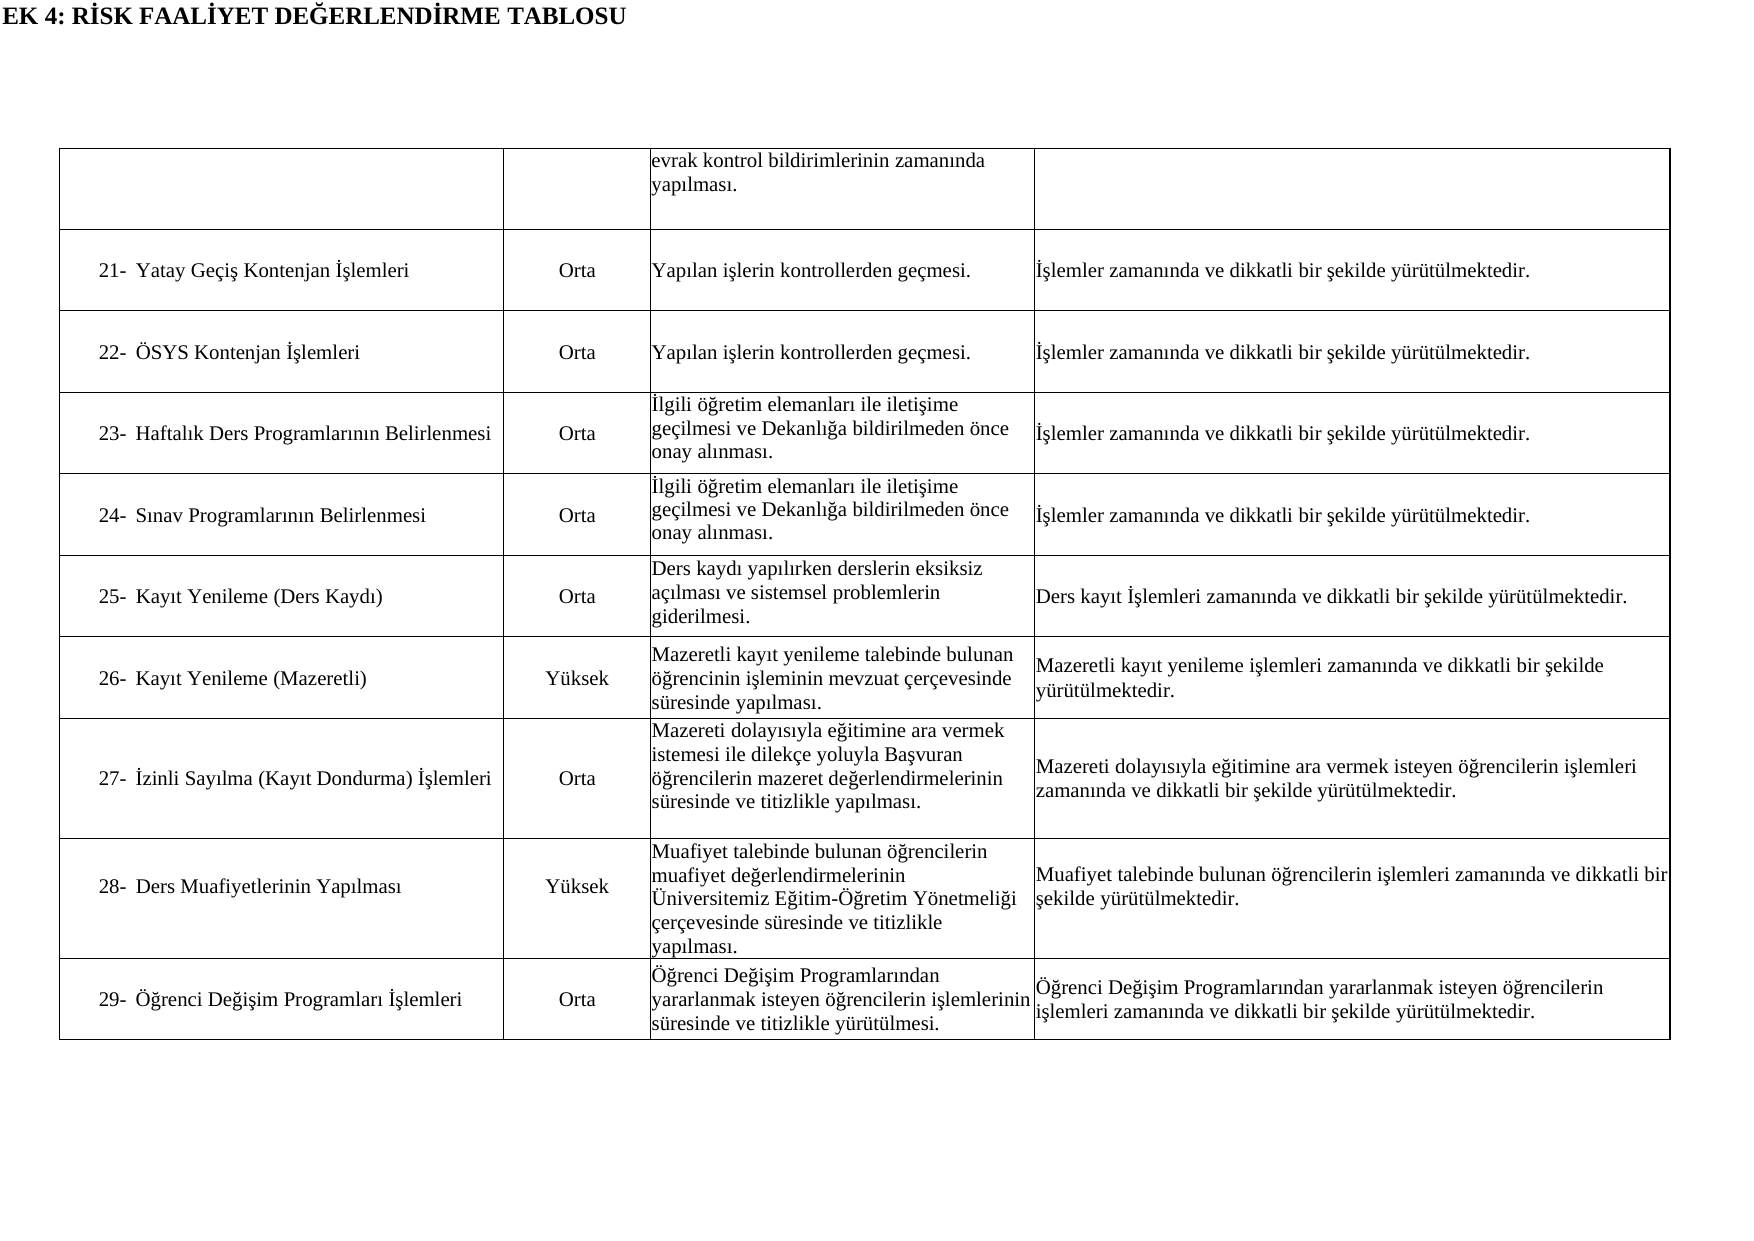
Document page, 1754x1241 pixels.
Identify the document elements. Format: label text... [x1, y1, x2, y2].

table_cell Orta [504, 393, 650, 473]
table_cell Yüksek [504, 637, 650, 718]
table_cell Ders kayıt İşlemleri zamanında ve dikkatli bir şekilde yürütülmektedir. [1035, 556, 1669, 636]
table_cell Ders kaydı yapılırken derslerin eksiksiz açılması ve sistemsel problemlerin giderilmesi. [651, 556, 1034, 636]
table_cell Yüksek [504, 839, 650, 958]
table_cell Yapılan işlerin kontrollerden geçmesi. [651, 311, 1034, 392]
table_cell Orta [504, 311, 650, 392]
table_cell Muafiyet talebinde bulunan öğrencilerin işlemleri zamanında ve dikkatli bir şekilde yürütülmektedir. [1035, 839, 1669, 958]
table_cell 22- ÖSYS Kontenjan İşlemleri [60, 311, 503, 392]
table_header [1035, 149, 1669, 229]
table_cell 26- Kayıt Yenileme (Mazeretli) [60, 637, 503, 718]
table_cell İşlemler zamanında ve dikkatli bir şekilde yürütülmektedir. [1035, 311, 1669, 392]
table_cell İlgili öğretim elemanları ile iletişime geçilmesi ve Dekanlığa bildirilmeden önce onay alınması. [651, 393, 1034, 473]
table_cell Orta [504, 474, 650, 555]
table_header [504, 149, 650, 229]
table_cell İşlemler zamanında ve dikkatli bir şekilde yürütülmektedir. [1035, 393, 1669, 473]
table_cell Mazereti dolayısıyla eğitimine ara vermek istemesi ile dilekçe yoluyla Başvuran öğrencilerin mazeret değerlendirmelerinin süresinde ve titizlikle yapılması. [651, 719, 1034, 837]
table_cell Muafiyet talebinde bulunan öğrencilerin muafiyet değerlendirmelerinin Üniversitemiz Eğitim-Öğretim Yönetmeliği çerçevesinde süresinde ve titizlikle yapılması. [651, 839, 1034, 958]
table_cell Mazeretli kayıt yenileme işlemleri zamanında ve dikkatli bir şekilde yürütülmektedir. [1035, 637, 1669, 718]
table_header [60, 149, 503, 229]
table_cell 29- Öğrenci Değişim Programları İşlemleri [60, 959, 503, 1039]
table_cell Yapılan işlerin kontrollerden geçmesi. [651, 230, 1034, 310]
table_cell Mazereti dolayısıyla eğitimine ara vermek isteyen öğrencilerin işlemleri zamanında ve dikkatli bir şekilde yürütülmektedir. [1035, 719, 1669, 837]
table_cell Öğrenci Değişim Programlarından yararlanmak isteyen öğrencilerin işlemleri zamanında ve dikkatli bir şekilde yürütülmektedir. [1035, 959, 1669, 1039]
table_cell 25- Kayıt Yenileme (Ders Kaydı) [60, 556, 503, 636]
table_cell Orta [504, 959, 650, 1039]
table_cell Orta [504, 719, 650, 837]
table_cell 21- Yatay Geçiş Kontenjan İşlemleri [60, 230, 503, 310]
table_cell 28- Ders Muafiyetlerinin Yapılması [60, 839, 503, 958]
table_cell 24- Sınav Programlarının Belirlenmesi [60, 474, 503, 555]
table_cell 23- Haftalık Ders Programlarının Belirlenmesi [60, 393, 503, 473]
table_cell 27- İzinli Sayılma (Kayıt Dondurma) İşlemleri [60, 719, 503, 837]
table_cell Orta [504, 556, 650, 636]
table_cell İlgili öğretim elemanları ile iletişime geçilmesi ve Dekanlığa bildirilmeden önce onay alınması. [651, 474, 1034, 555]
table_cell Orta [504, 230, 650, 310]
table_cell İşlemler zamanında ve dikkatli bir şekilde yürütülmektedir. [1035, 230, 1669, 310]
table_cell İşlemler zamanında ve dikkatli bir şekilde yürütülmektedir. [1035, 474, 1669, 555]
table_cell Öğrenci Değişim Programlarından yararlanmak isteyen öğrencilerin işlemlerinin süresinde ve titizlikle yürütülmesi. [651, 959, 1034, 1039]
table_cell Mazeretli kayıt yenileme talebinde bulunan öğrencinin işleminin mevzuat çerçevesinde süresinde yapılması. [651, 637, 1034, 718]
table_header evrak kontrol bildirimlerinin zamanında yapılması. [651, 149, 1034, 229]
